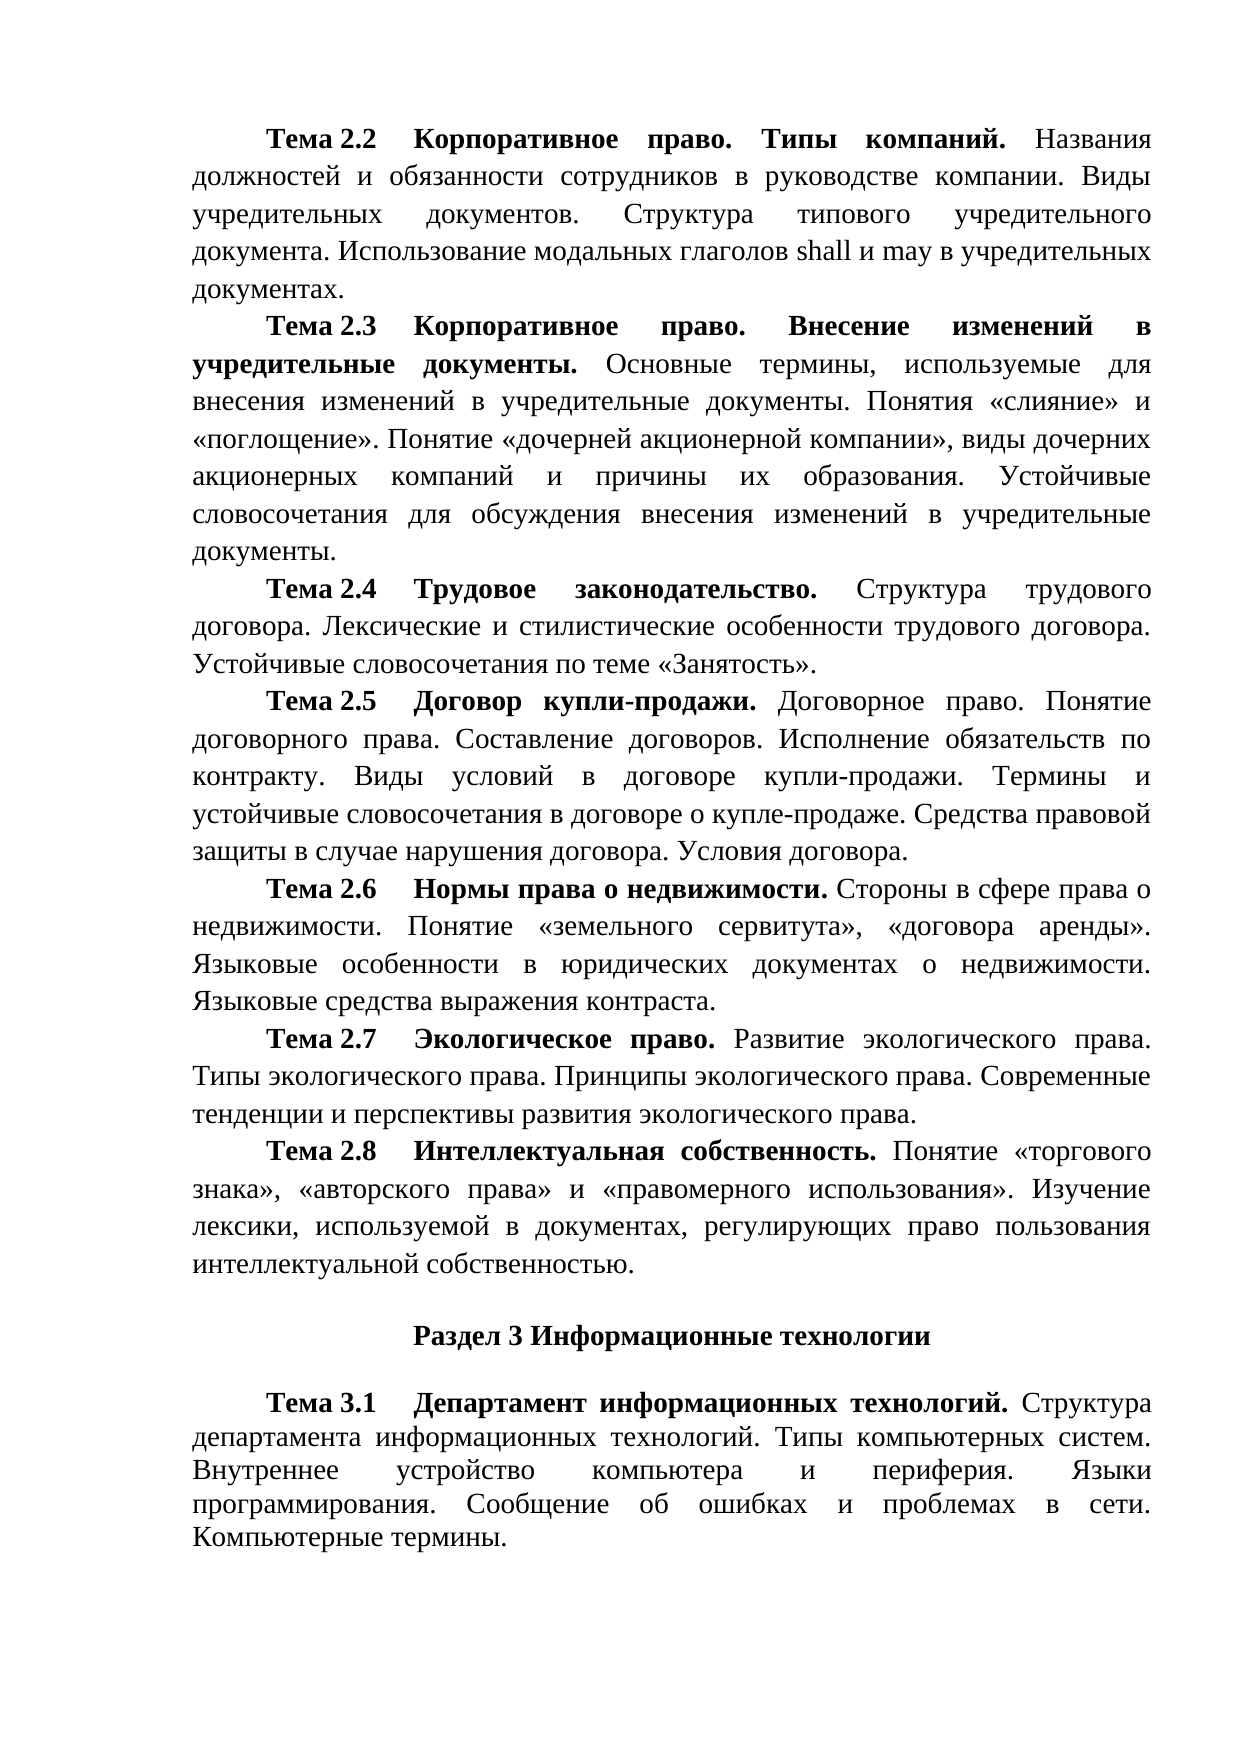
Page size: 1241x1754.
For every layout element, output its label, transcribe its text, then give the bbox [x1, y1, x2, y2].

text Тема 2.2 Корпоративное право. Типы компаний. Названия должностей и обязанности сотрудников в руководстве компании. Виды учредительных документов. Структура типового учредительного документа. Использование модальных глаголов shall и may в учредительных документах. [192, 118, 1152, 306]
text Тема 3.1 Департамент информационных технологий. Структура департамента информационных технологий. Типы компьютерных систем. Внутреннее устройство компьютера и периферия. Языки программирования. Сообщение об ошибках и проблемах в сети. Компьютерные термины. [192, 1385, 1152, 1553]
text Тема 2.7 Экологическое право. Развитие экологического права. Типы экологического права. Принципы экологического права. Современные тенденции и перспективы развития экологического права. [192, 1018, 1152, 1131]
text Тема 2.3 Корпоративное право. Внесение изменений в учредительные документы. Основные термины, используемые для внесения изменений в учредительные документы. Понятия «слияние» и «поглощение». Понятие «дочерней акционерной компании», виды дочерних акционерных компаний и причины их образования. Устойчивые словосочетания для обсуждения внесения изменений в учредительные документы. [192, 306, 1152, 568]
text Тема 2.8 Интеллектуальная собственность. Понятие «торгового знака», «авторского права» и «правомерного использования». Изучение лексики, используемой в документах, регулирующих право пользования интеллектуальной собственностью. [192, 1131, 1152, 1281]
text Раздел 3 Информационные технологии [192, 1318, 1152, 1352]
text Тема 2.6 Нормы права о недвижимости. Стороны в сфере права о недвижимости. Понятие «земельного сервитута», «договора аренды». Языковые особенности в юридических документах о недвижимости. Языковые средства выражения контраста. [192, 868, 1152, 1018]
text Тема 2.4 Трудовое законодательство. Структура трудового договора. Лексические и стилистические особенности трудового договора. Устойчивые словосочетания по теме «Занятость». [192, 568, 1152, 681]
text Тема 2.5 Договор купли-продажи. Договорное право. Понятие договорного права. Составление договоров. Исполнение обязательств по контракту. Виды условий в договоре купли-продажи. Термины и устойчивые словосочетания в договоре о купле-продаже. Средства правовой защиты в случае нарушения договора. Условия договора. [192, 681, 1152, 868]
